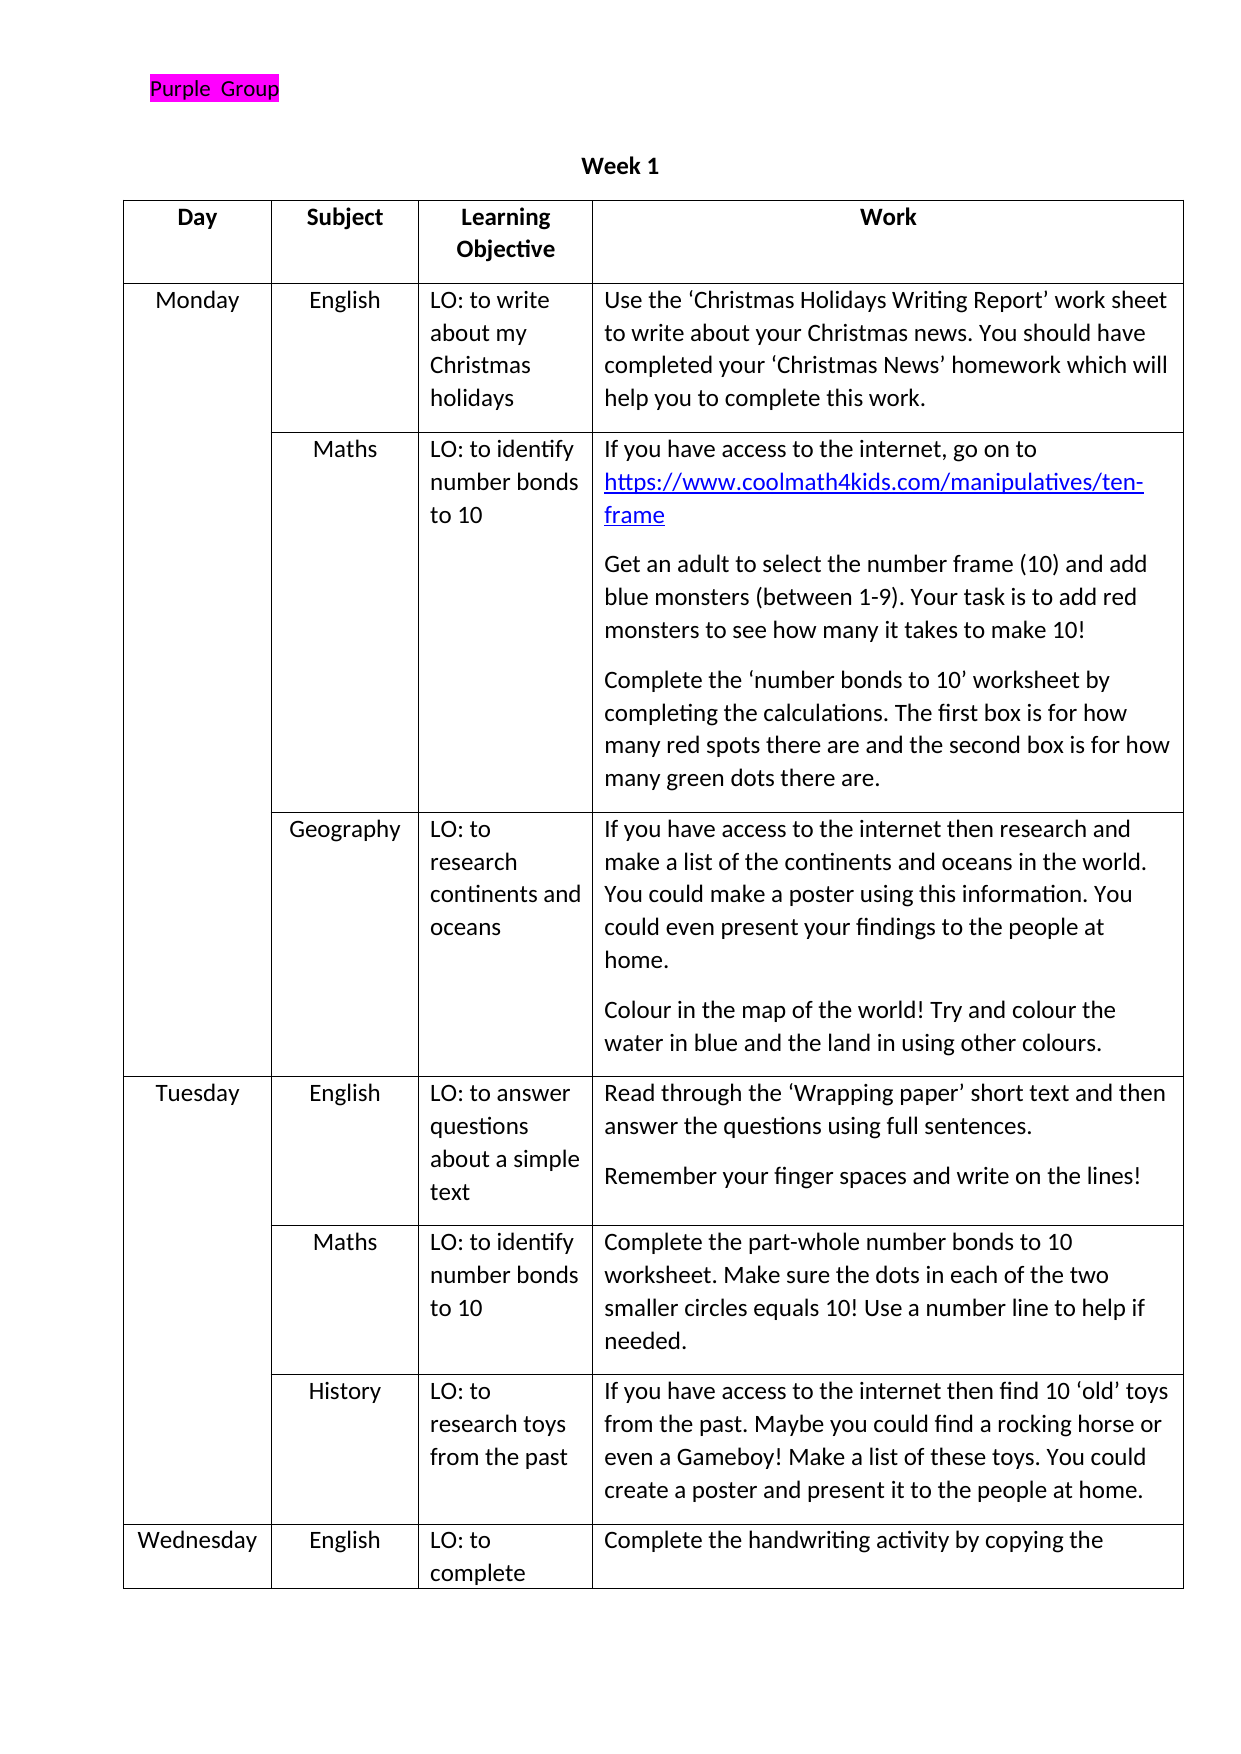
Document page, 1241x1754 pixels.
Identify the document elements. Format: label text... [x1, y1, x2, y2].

table_cell Complete the part-whole number bonds to 10 worksheet. Make sure the dots in each of the two smaller circles equals 10! Use a number line to help if needed. [593, 1226, 1183, 1374]
table_cell Monday [124, 284, 271, 1076]
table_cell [419, 1525, 592, 1588]
table_cell If you have access to the internet, go on to https://www.coolmath4kids.com/manipulatives/ten-frame Get an adult to select the number frame (10) and add blue monsters (between 1-9). Your task is to add red monsters to see how many it takes to make 10! Complete the ‘number bonds to 10’ worksheet by completing the calculations. The first box is for how many red spots there are and the second box is for how many green dots there are. [593, 433, 1183, 812]
table_cell If you have access to the internet then research and make a list of the continents and oceans in the world. You could make a poster using this information. You could even present your findings to the people at home. Colour in the map of the world! Try and colour the water in blue and the land in using other colours. [593, 813, 1183, 1076]
table_cell English [272, 284, 418, 432]
table_cell If you have access to the internet then find 10 ‘old’ toys from the past. Maybe you could find a rocking horse or even a Gameboy! Make a list of these toys. You could create a poster and present it to the people at home. [593, 1375, 1183, 1523]
table_cell History [272, 1375, 418, 1523]
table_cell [593, 1525, 1183, 1588]
table_cell LO: to identify number bonds to 10 [419, 433, 592, 812]
text Week 1 [150, 150, 1090, 181]
table_cell Use the ‘Christmas Holidays Writing Report’ work sheet to write about your Christmas news. You should have completed your ‘Christmas News’ homework which will help you to complete this work. [593, 284, 1183, 432]
table_header Work [593, 201, 1183, 283]
table_cell English [272, 1077, 418, 1225]
table_header Learning Objective [419, 201, 592, 283]
table_cell Read through the ‘Wrapping paper’ short text and then answer the questions using full sentences. Remember your finger spaces and write on the lines! [593, 1077, 1183, 1225]
table_cell LO: to identify number bonds to 10 [419, 1226, 592, 1374]
table_cell Wednesday [124, 1525, 271, 1588]
table_cell LO: to research continents and oceans [419, 813, 592, 1076]
table_cell Maths [272, 1226, 418, 1374]
table_header Day [124, 201, 271, 283]
table_cell English [272, 1525, 418, 1588]
table_cell Geography [272, 813, 418, 1076]
table_cell LO: to research toys from the past [419, 1375, 592, 1523]
table_cell LO: to write about my Christmas holidays [419, 284, 592, 432]
table_cell Tuesday [124, 1077, 271, 1523]
table_cell LO: to answer questions about a simple text [419, 1077, 592, 1225]
table_cell Maths [272, 433, 418, 812]
table_header Subject [272, 201, 418, 283]
